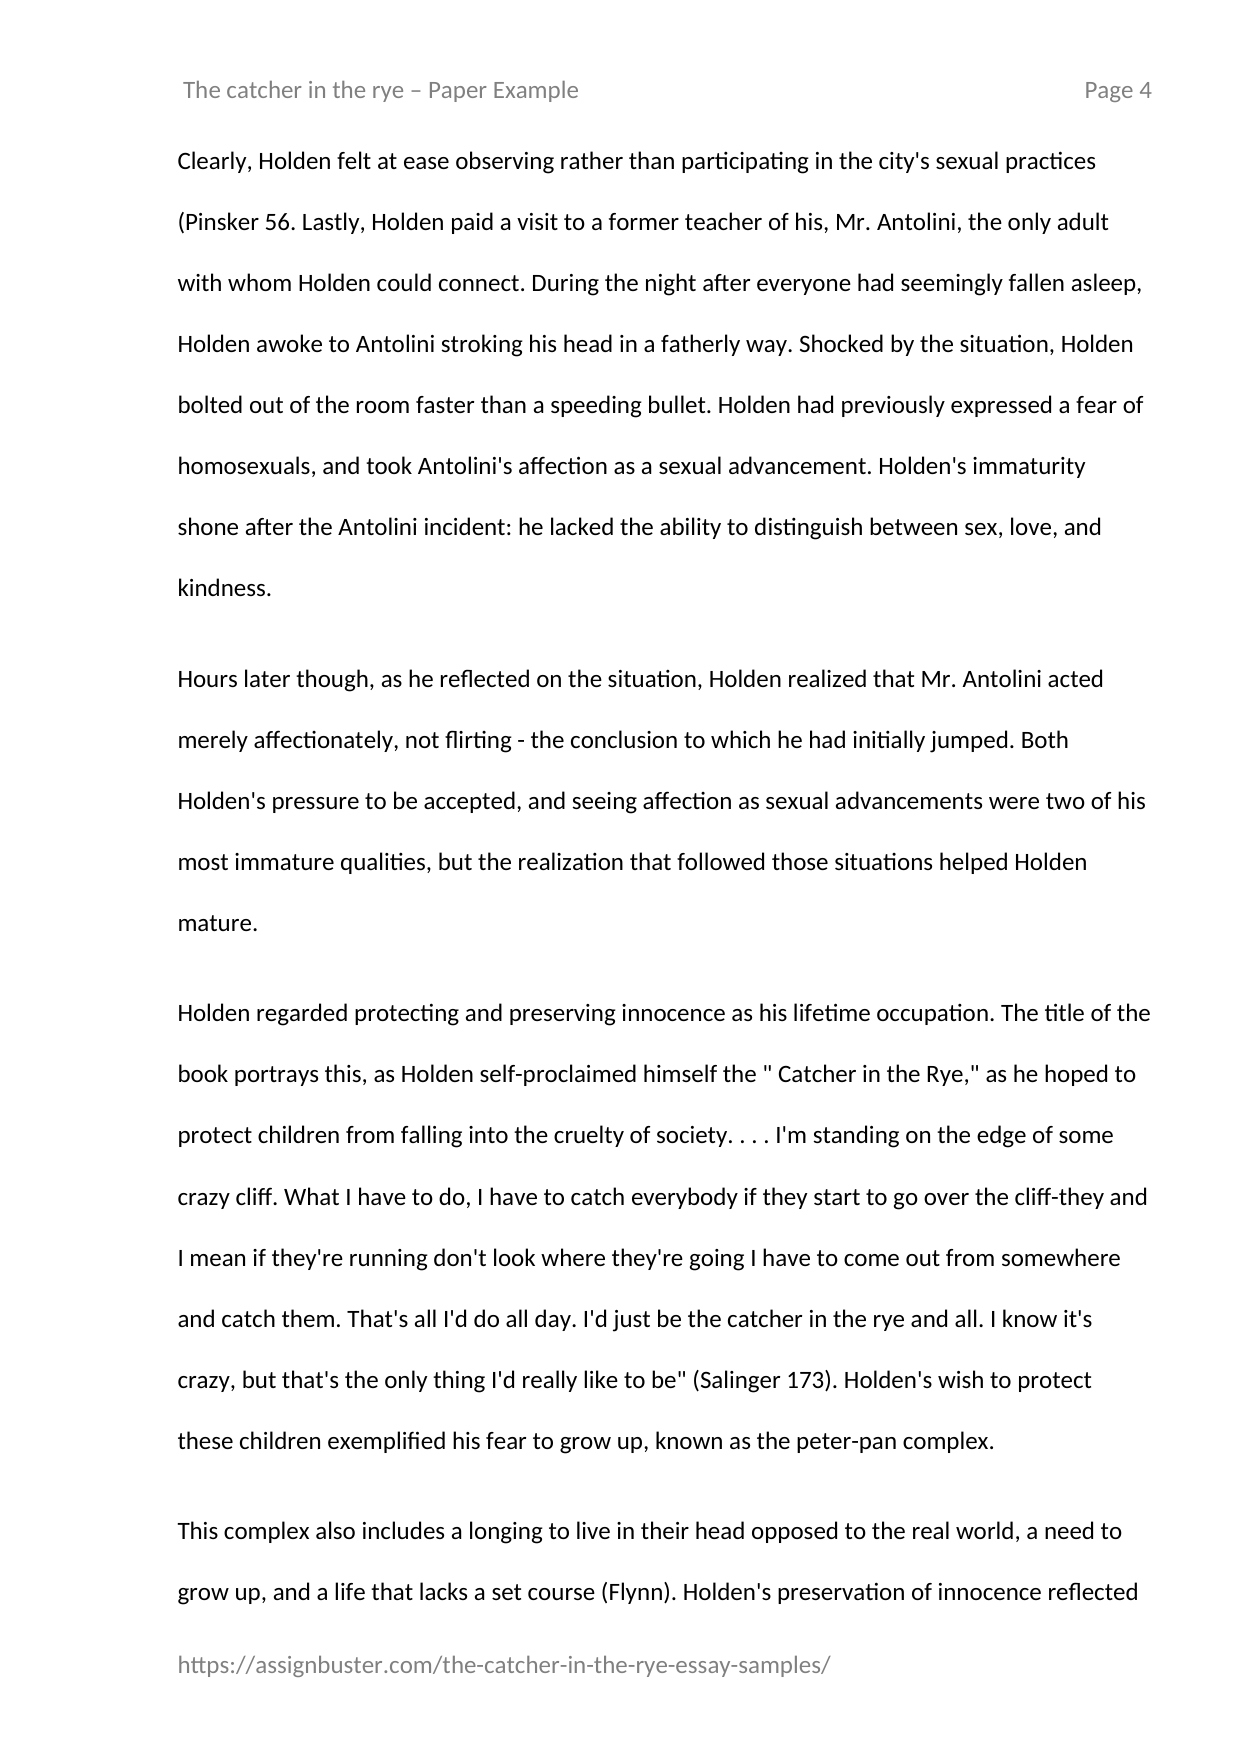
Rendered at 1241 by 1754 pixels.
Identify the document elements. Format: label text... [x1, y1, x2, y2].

text Clearly, Holden felt at ease observing rather than participating in the city's sexual practices (Pinsker 56. Lastly, Holden paid a visit to a former teacher of his, Mr. Antolini, the only adult with whom Holden could connect. During the night after everyone had seemingly fallen asleep, Holden awoke to Antolini stroking his head in a fatherly way. Shocked by the situation, Holden bolted out of the room faster than a speeding bullet. Holden had previously expressed a fear of homosexuals, and took Antolini's affection as a sexual advancement. Holden's immaturity shone after the Antolini incident: he lacked the ability to distinguish between sex, love, and kindness. [177, 145, 1152, 603]
text Hours later though, as he reflected on the situation, Holden realized that Mr. Antolini acted merely affectionately, not flirting - the conclusion to which he had initially jumped. Both Holden's pressure to be accepted, and seeing affection as sexual advancements were two of his most immature qualities, but the realization that followed those situations helped Holden mature. [177, 663, 1152, 937]
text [177, 1515, 1152, 1607]
text Holden regarded protecting and preserving innocence as his lifetime occupation. The title of the book portrays this, as Holden self-proclaimed himself the " Catcher in the Rye," as he hoped to protect children from falling into the cruelty of society. . . . I'm standing on the edge of some crazy cliff. What I have to do, I have to catch everybody if they start to go over the cliff-they and I mean if they're running don't look where they're going I have to come out from somewhere and catch them. That's all I'd do all day. I'd just be the catcher in the rye and all. I know it's crazy, but that's the only thing I'd really like to be" (Salinger 173). Holden's wish to protect these children exemplified his fear to grow up, known as the peter-pan complex. [177, 997, 1152, 1455]
